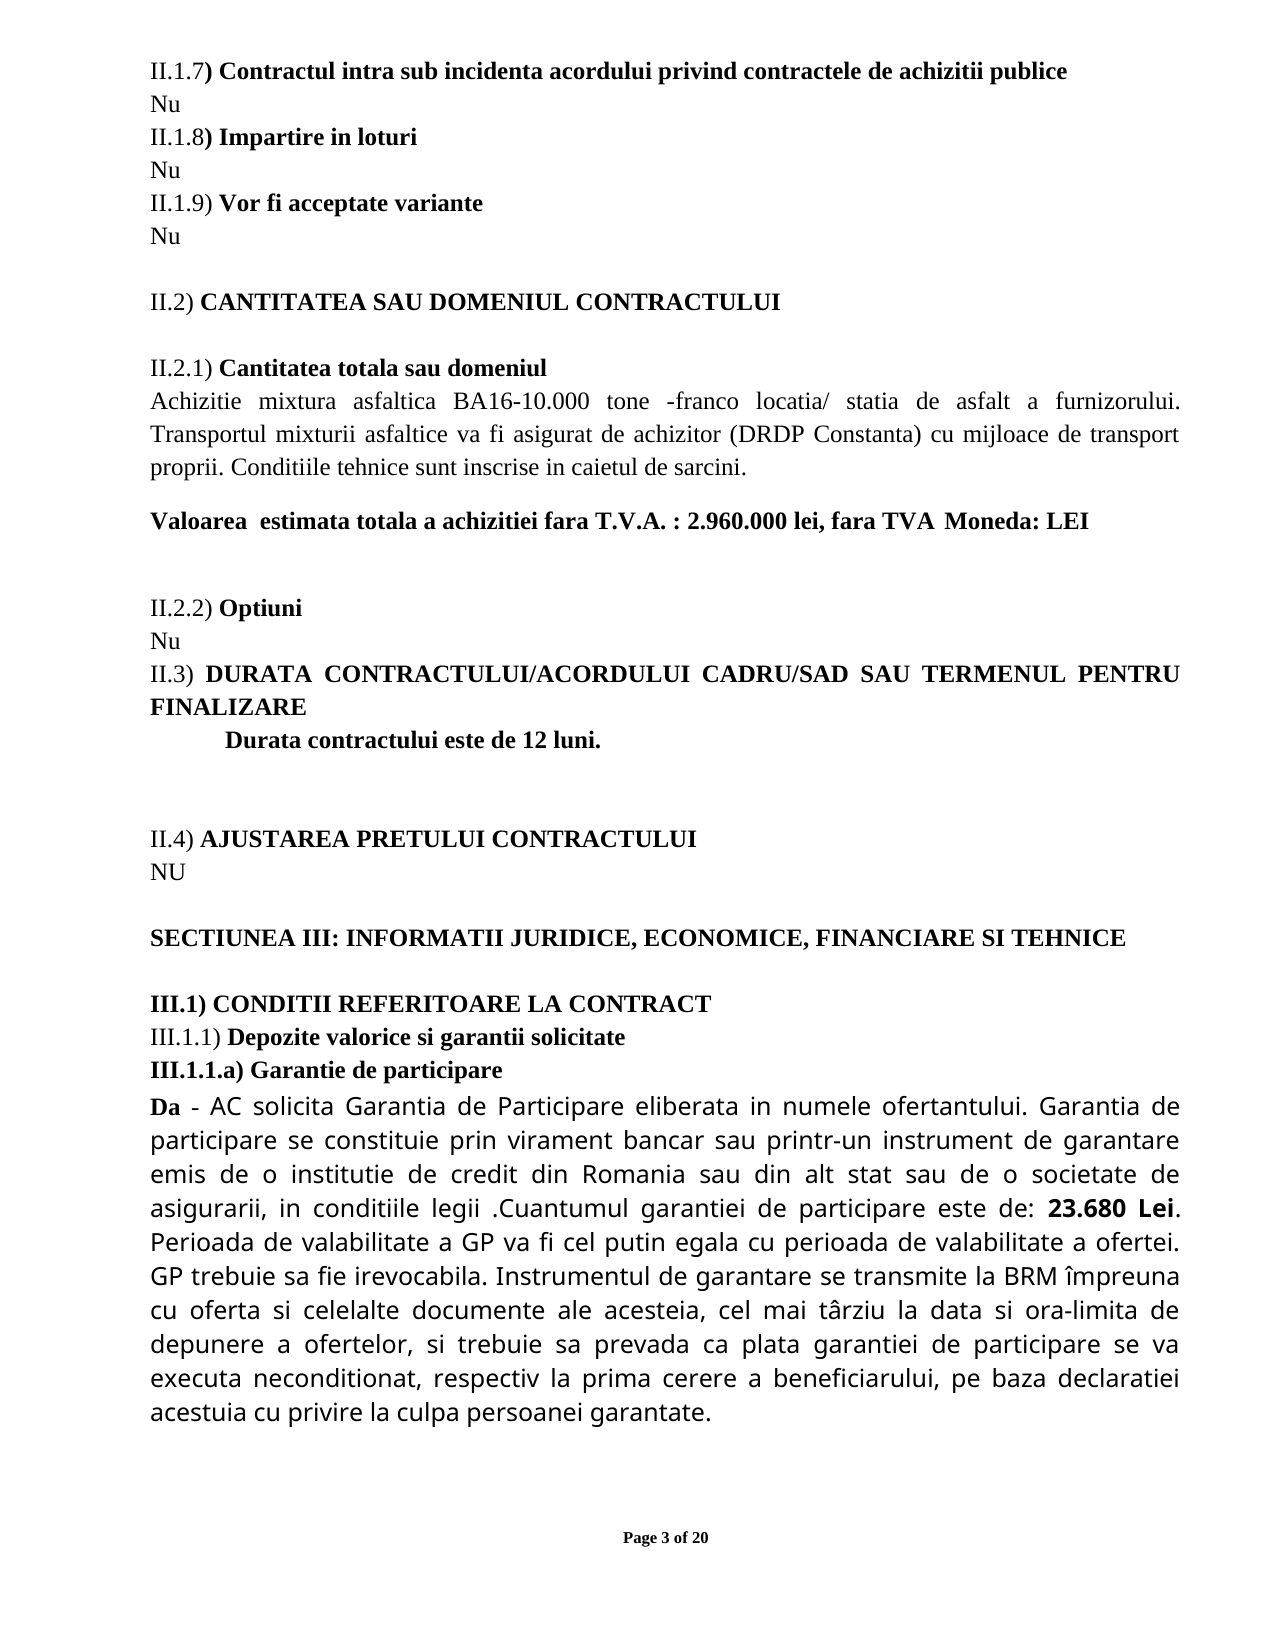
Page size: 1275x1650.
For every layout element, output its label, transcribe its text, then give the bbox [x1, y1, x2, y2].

text II.4) AJUSTAREA PRETULUI CONTRACTULUI [150, 824, 1181, 853]
text II.1.8) Impartire in loturi [150, 122, 1181, 151]
text II.1.7) Contractul intra sub incidenta acordului privind contractele de achizitii publice [150, 56, 1181, 85]
text III.1.1.a) Garantie de participare [150, 1056, 1181, 1084]
text III.1) CONDITII REFERITOARE LA CONTRACT [150, 989, 1181, 1018]
text Achizitie mixtura asfaltica BA16-10.000 tone -franco locatia/ statia de asfalt a furnizorului. Transportul mixturii asfaltice va fi asigurat de achizitor (DRDP Constanta) cu mijloace de transport proprii. Conditiile tehnice sunt inscrise in caietul de sarcini. [150, 386, 1181, 481]
text II.2.2) Optiuni [150, 593, 1181, 622]
text II.3) DURATA CONTRACTULUI/ACORDULUI CADRU/SAD SAU TERMENUL PENTRU FINALIZARE [150, 659, 1181, 721]
text Da - AC solicita Garantia de Participare eliberata in numele ofertantului. Garantia de participare se constituie prin virament bancar sau printr-un instrument de garantare emis de o institutie de credit din Romania sau din alt stat sau de o societate de asigurarii, in conditiile legii .Cuantumul garantiei de participare este de: 23.680 Lei. Perioada de valabilitate a GP va fi cel putin egala cu perioada de valabilitate a ofertei. GP trebuie sa fie irevocabila. Instrumentul de garantare se transmite la BRM împreuna cu oferta si celelalte documente ale acesteia, cel mai târziu la data si ora-limita de depunere a ofertelor, si trebuie sa prevada ca plata garantiei de participare se va executa neconditionat, respectiv la prima cerere a beneficiarului, pe baza declaratiei acestuia cu privire la culpa persoanei garantate. [150, 1088, 1181, 1429]
text II.2) CANTITATEA SAU DOMENIUL CONTRACTULUI [150, 287, 1181, 316]
text Nu [150, 626, 1181, 655]
text NU [150, 857, 1181, 886]
text Durata contractului este de 12 luni. [150, 725, 1181, 754]
text SECTIUNEA III: INFORMATII JURIDICE, ECONOMICE, FINANCIARE SI TEHNICE [150, 923, 1181, 952]
text III.1.1) Depozite valorice si garantii solicitate [150, 1022, 1181, 1051]
text Nu [150, 89, 1181, 118]
text II.1.9) Vor fi acceptate variante [150, 188, 1181, 217]
text Nu [150, 155, 1181, 184]
text Valoarea estimata totala a achizitiei fara T.V.A. : 2.960.000 lei, fara TVA Moneda: LEI [150, 506, 1181, 535]
text Nu [150, 221, 1181, 250]
text II.2.1) Cantitatea totala sau domeniul [150, 353, 1181, 382]
